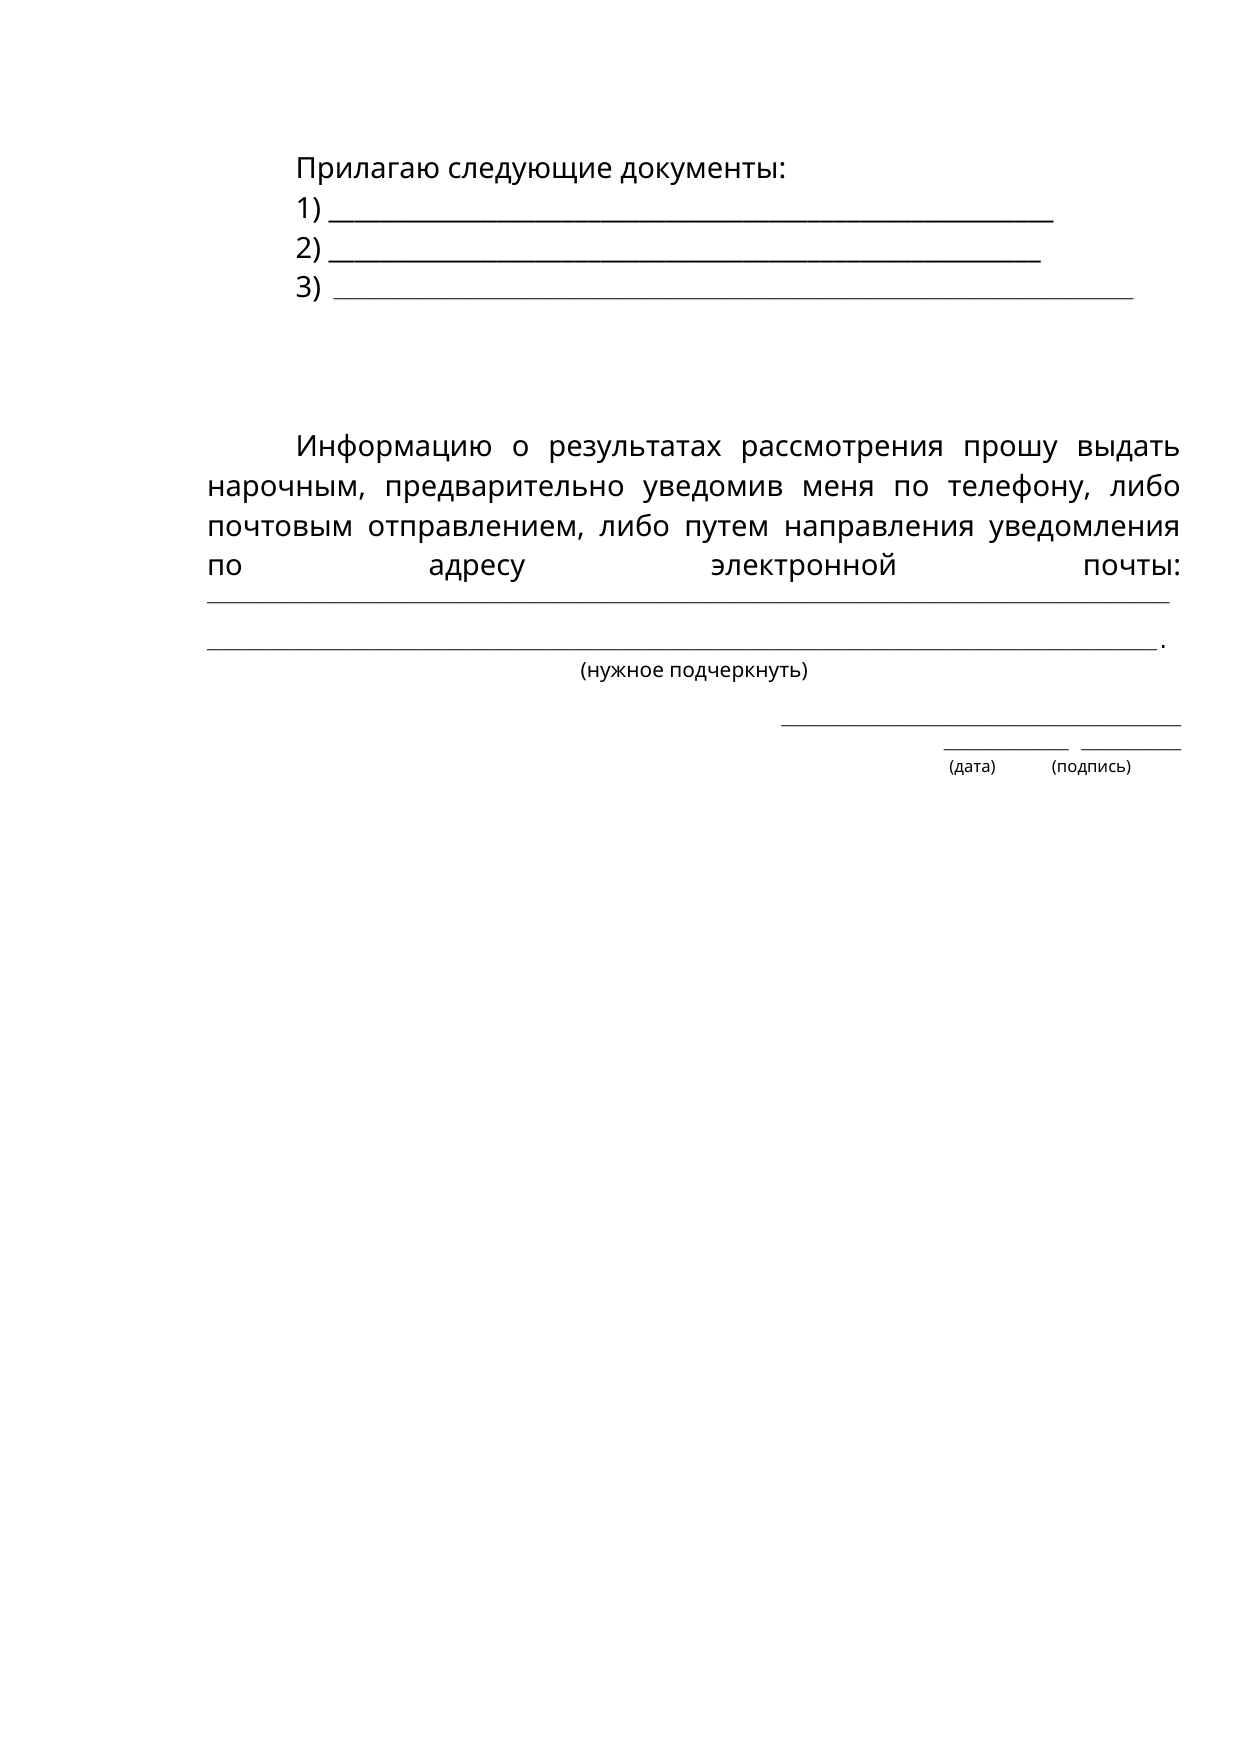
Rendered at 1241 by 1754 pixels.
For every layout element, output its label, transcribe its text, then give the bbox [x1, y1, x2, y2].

text 3) ________________________________________________________________ [207, 267, 1181, 306]
text __________ ________ [207, 731, 1181, 754]
text 1) ________________________________________________________ [207, 187, 1181, 227]
text (дата) (подпись) [207, 754, 1181, 777]
text Прилагаю следующие документы: [207, 148, 1181, 187]
text Информацию о результатах рассмотрения прошу выдать нарочным, предварительно уведомив меня по телефону, либо почтовым отправлением, либо путем направления уведомления по адресу электронной почты: _____________________________________________________________________________ [207, 426, 1181, 608]
text (нужное подчеркнуть) [207, 655, 1181, 684]
text 2) _______________________________________________________ [207, 227, 1181, 267]
text ____________________________________________________________________________. [207, 632, 1181, 655]
text ________________________________ [207, 707, 1181, 731]
